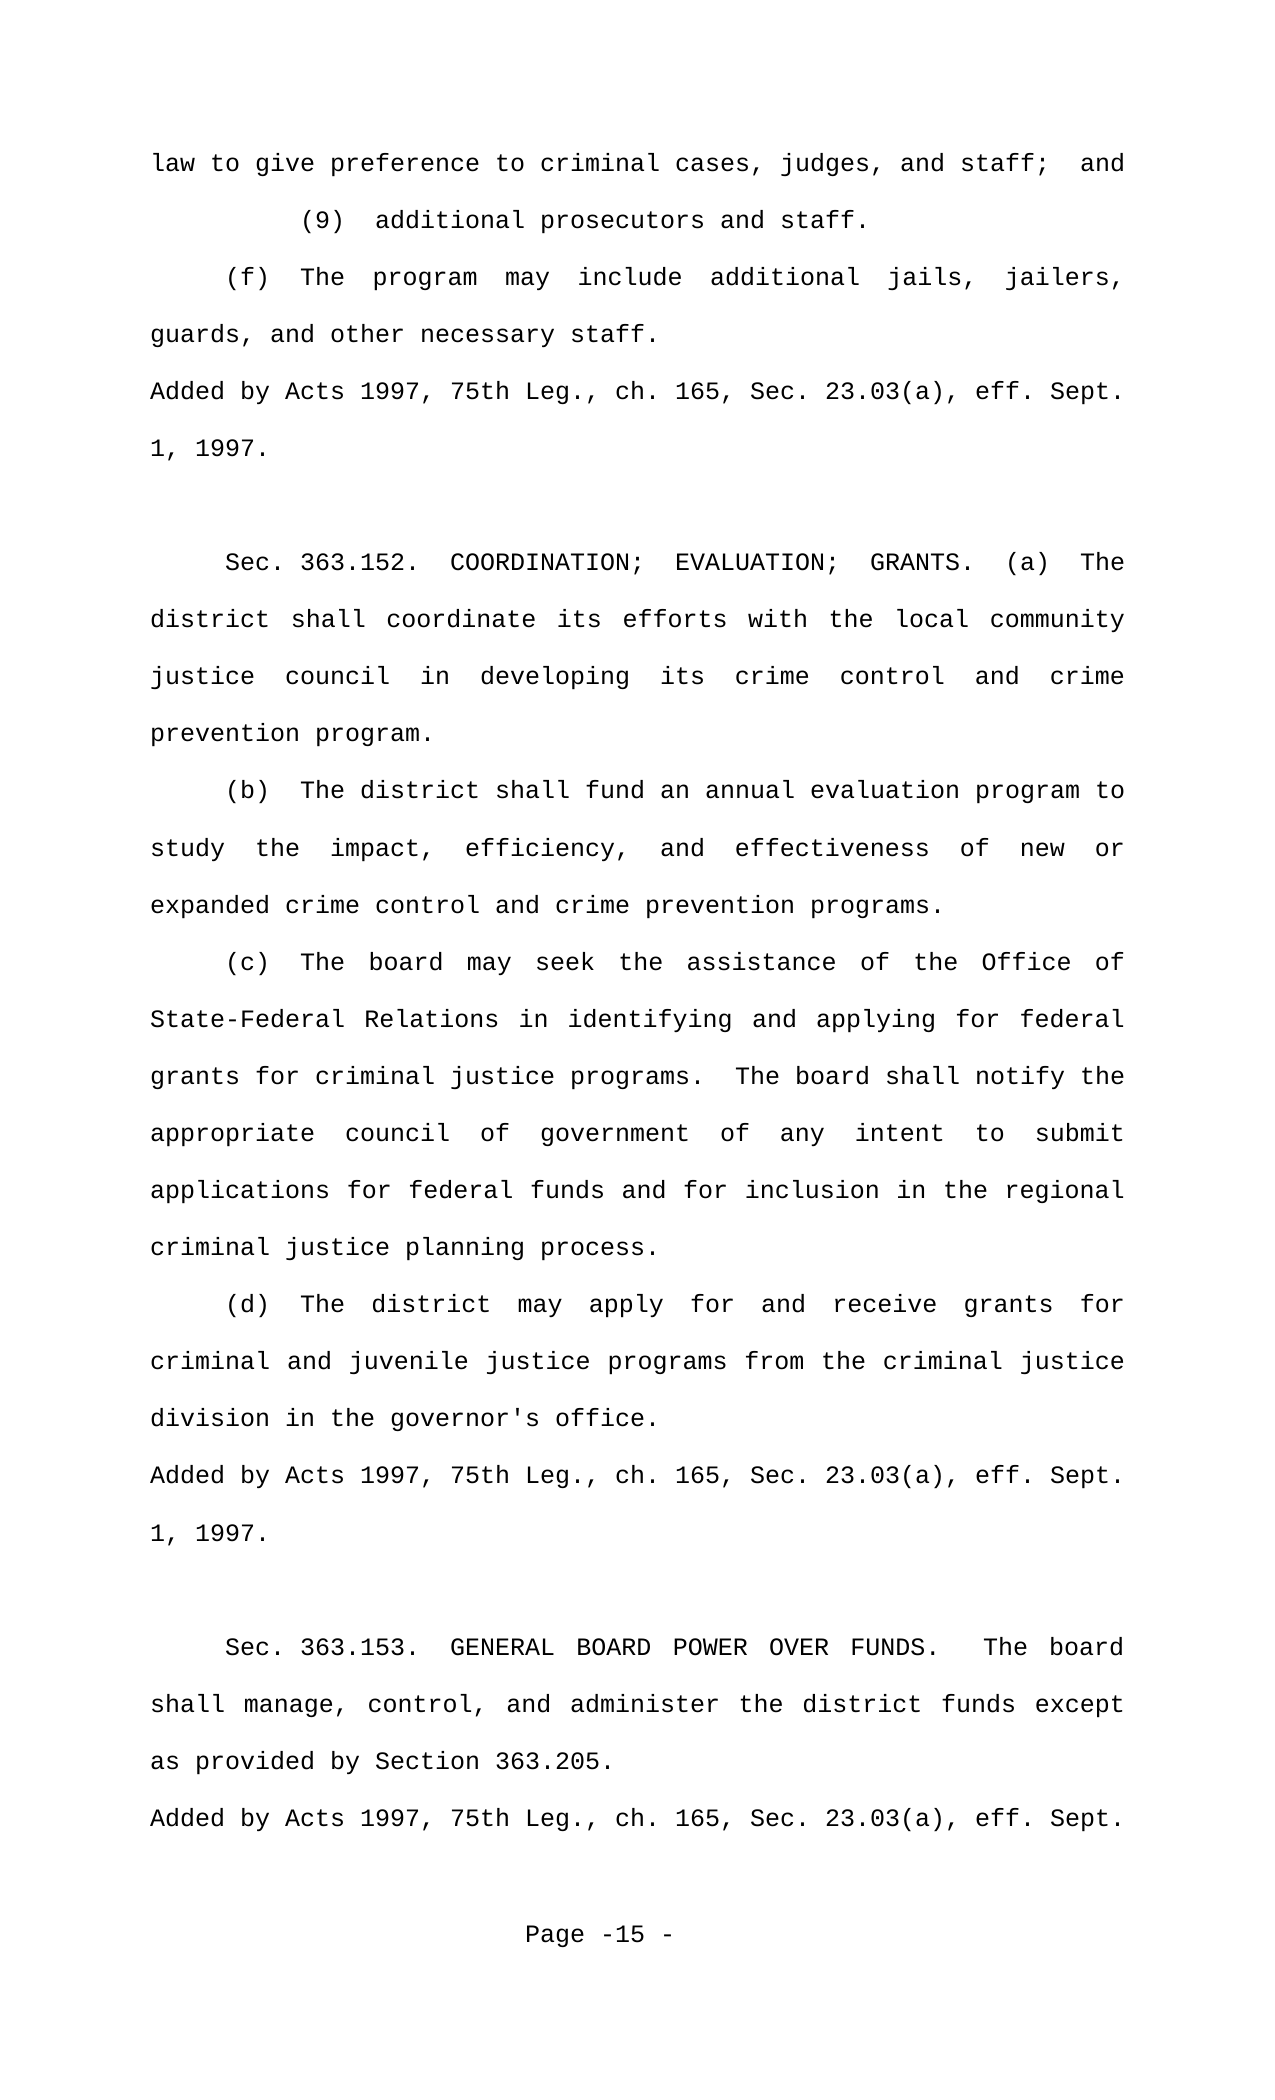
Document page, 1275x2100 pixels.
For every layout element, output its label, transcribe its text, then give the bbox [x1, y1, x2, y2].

text (9) additional prosecutors and staff. [150, 207, 1125, 236]
text (f) The program may include additional jails, jailers, guards, and other necessary staff. [150, 264, 1125, 350]
text Sec. 363.153. GENERAL BOARD POWER OVER FUNDS. The board shall manage, control, and administer the district funds except as provided by Section 363.205. [150, 1634, 1125, 1777]
text (c) The board may seek the assistance of the Office of State-Federal Relations in identifying and applying for federal grants for criminal justice programs. The board shall notify the appropriate council of government of any intent to submit applications for federal funds and for inclusion in the regional criminal justice planning process. [150, 949, 1125, 1263]
text Added by Acts 1997, 75th Leg., ch. 165, Sec. 23.03(a), eff. Sept. 1, 1997. [150, 1463, 1125, 1548]
text Sec. 363.152. COORDINATION; EVALUATION; GRANTS. (a) The district shall coordinate its efforts with the local community justice council in developing its crime control and crime prevention program. [150, 549, 1125, 749]
text (b) The district shall fund an annual evaluation program to study the impact, efficiency, and effectiveness of new or expanded crime control and crime prevention programs. [150, 778, 1125, 921]
text Added by Acts 1997, 75th Leg., ch. 165, Sec. 23.03(a), eff. Sept. 1, 1997. [150, 378, 1125, 464]
text (d) The district may apply for and receive grants for criminal and juvenile justice programs from the criminal justice division in the governor's office. [150, 1292, 1125, 1434]
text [150, 150, 1125, 178]
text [150, 1805, 1125, 1834]
